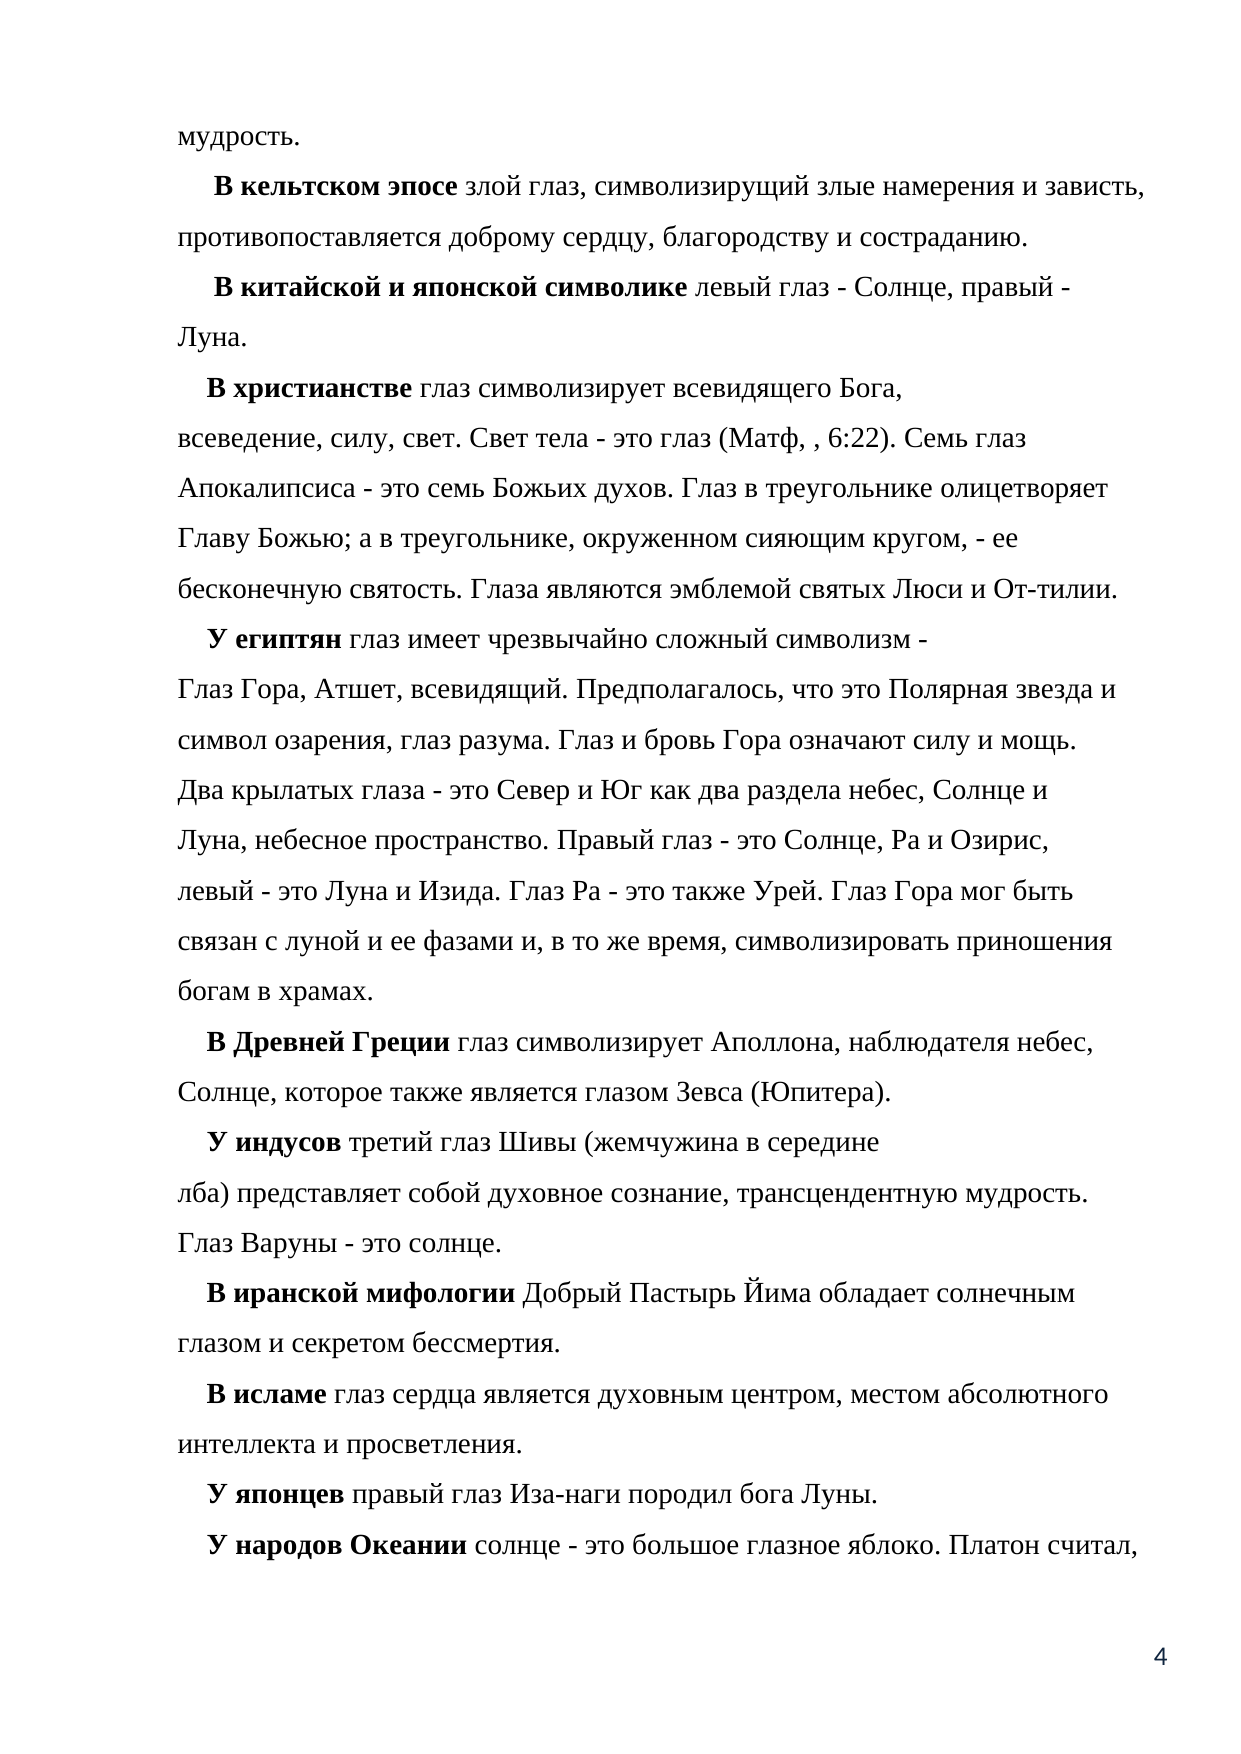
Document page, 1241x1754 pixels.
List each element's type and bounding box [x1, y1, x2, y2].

text [177, 118, 1152, 1560]
